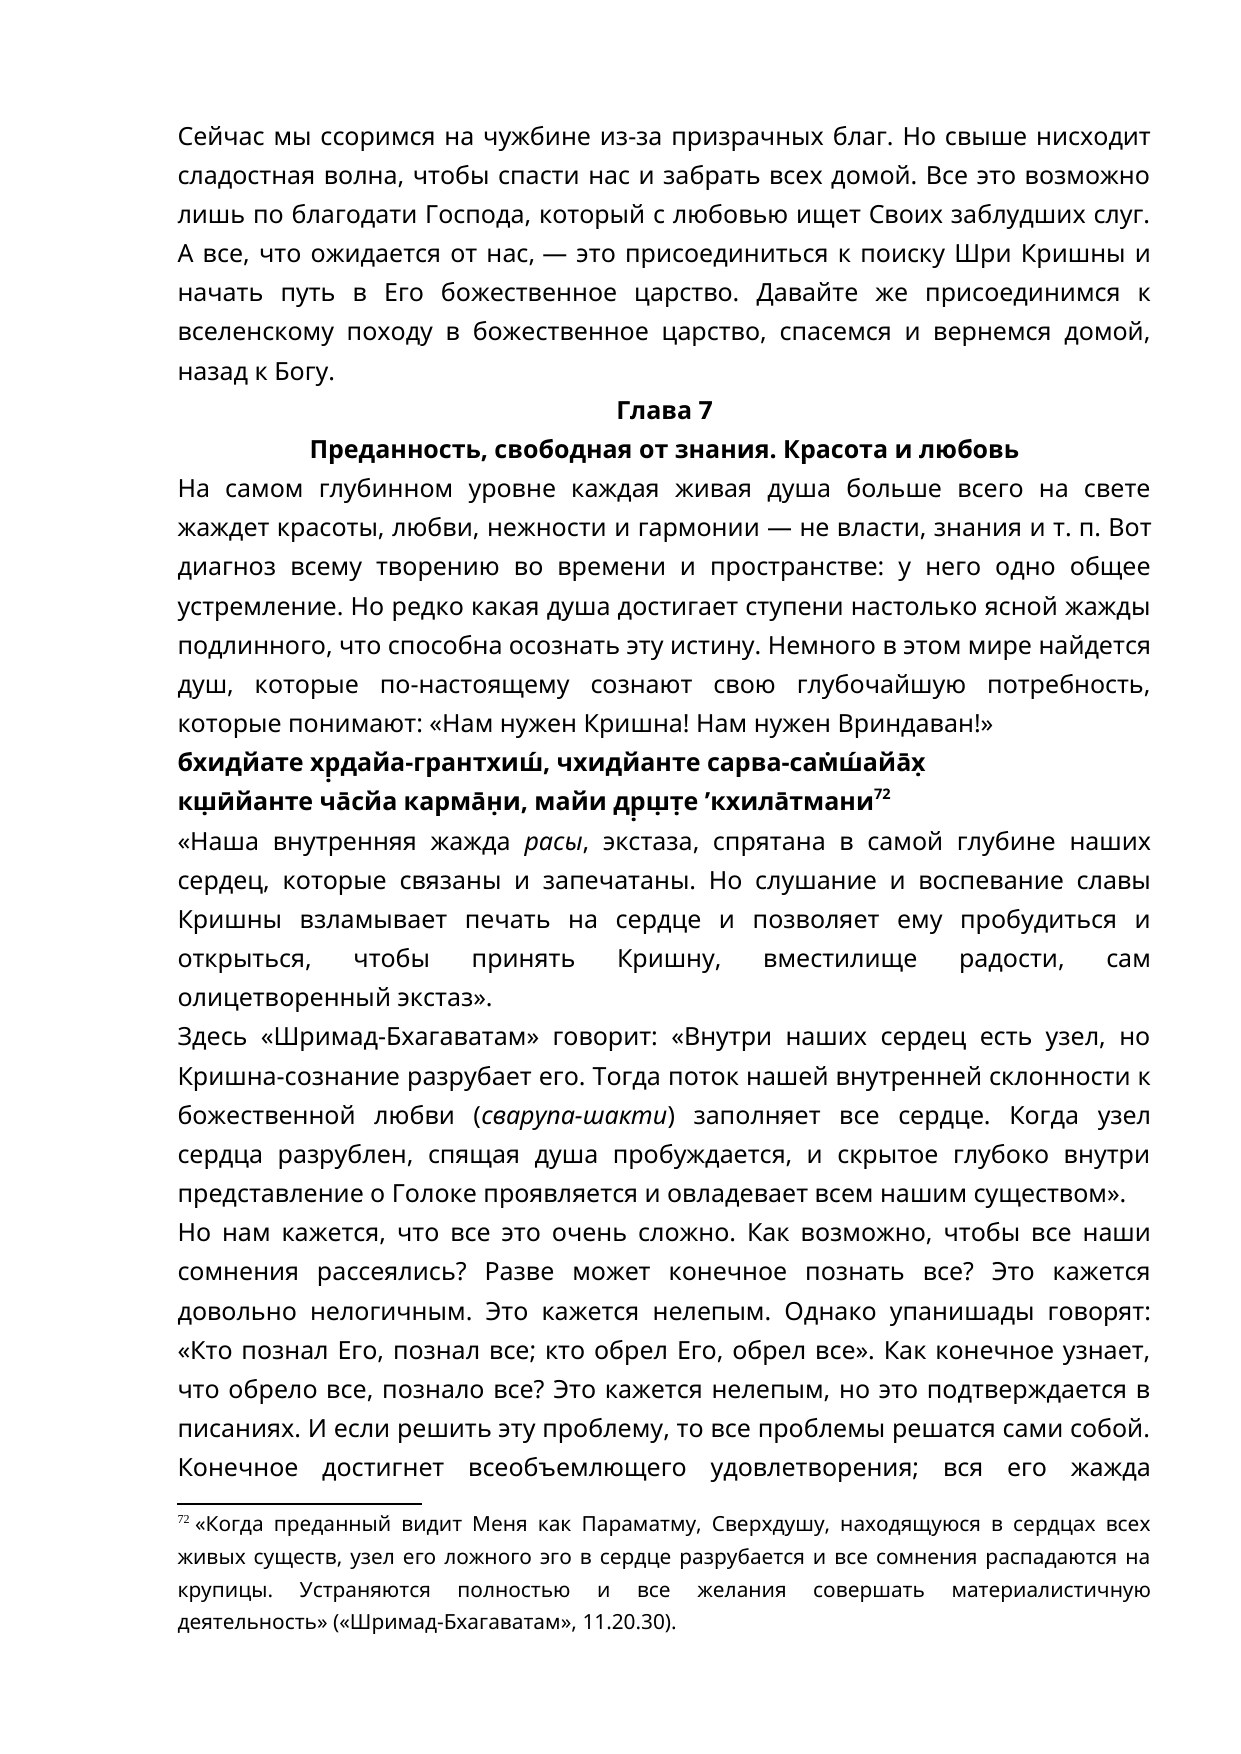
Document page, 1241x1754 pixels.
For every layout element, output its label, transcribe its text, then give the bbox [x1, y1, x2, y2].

text бхидйате хр̣дайа-грантхиш́, чхидйанте сарва-сам̇ш́айа̄х̣ кш̣ӣйанте ча̄сйа карма̄н̣и, майи др̣ш̣т̣е ’кхила̄тмани [177, 745, 1152, 818]
text Здесь «Шримад-Бхагаватам» говорит: «Внутри наших сердец есть узел, но Кришна-сознание разрубает его. Тогда поток нашей внутренней склонности к божественной любви (сварупа-шакти) заполняет все сердце. Когда узел сердца разрублен, спящая душа пробуждается, и скрытое глубоко внутри представление о Голоке проявляется и овладевает всем нашим существом». [177, 1019, 1152, 1210]
text На самом глубинном уровне каждая живая душа больше всего на свете жаждет красоты, любви, нежности и гармонии — не власти, знания и т. п. Вот диагноз всему творению во времени и пространстве: у него одно общее устремление. Но редко какая душа достигает ступени настолько ясной жажды подлинного, что способна осознать эту истину. Немного в этом мире найдется душ, которые по-настоящему сознают свою глубочайшую потребность, которые понимают: «Нам нужен Кришна! Нам нужен Вриндаван!» [177, 471, 1152, 740]
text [177, 1215, 1152, 1484]
text «Наша внутренняя жажда расы, экстаза, спрятана в самой глубине наших сердец, которые связаны и запечатаны. Но слушание и воспевание славы Кришны взламывает печать на сердце и позволяет ему пробудиться и открыться, чтобы принять Кришну, вместилище радости, сам олицетворенный экстаз». [177, 823, 1152, 1014]
text Преданность, свободная от знания. Красота и любовь [177, 431, 1152, 466]
text Сейчас мы ссоримся на чужбине из-за призрачных благ. Но свыше нисходит сладостная волна, чтобы спасти нас и забрать всех домой. Все это возможно лишь по благодати Господа, который с любовью ищет Своих заблудших слуг. А все, что ожидается от нас, — это присоединиться к поиску Шри Кришны и начать путь в Его божественное царство. Давайте же присоединимся к вселенскому походу в божественное царство, спасемся и вернемся домой, назад к Богу. [177, 118, 1152, 387]
text Глава 7 [177, 392, 1152, 426]
